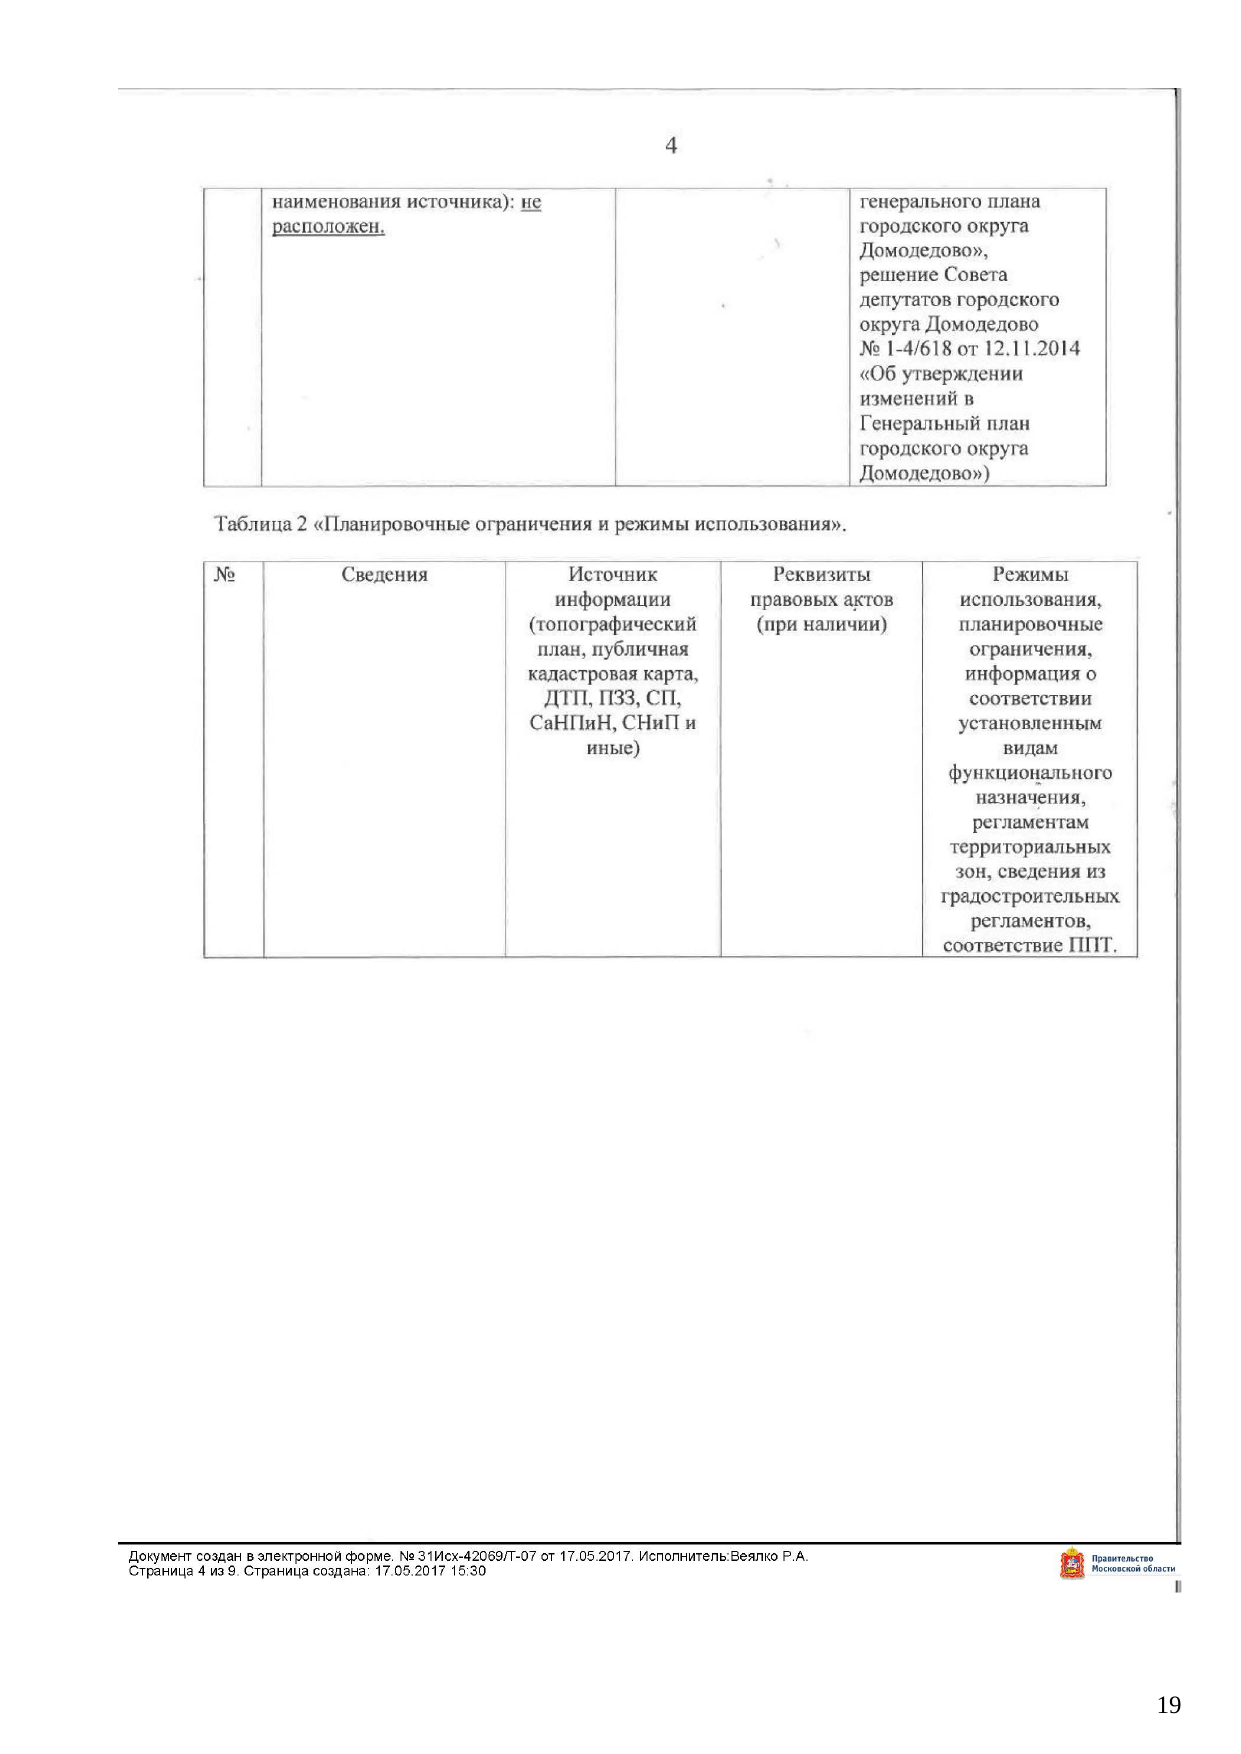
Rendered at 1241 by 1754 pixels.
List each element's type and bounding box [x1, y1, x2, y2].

picture [118, 88, 1182, 1593]
